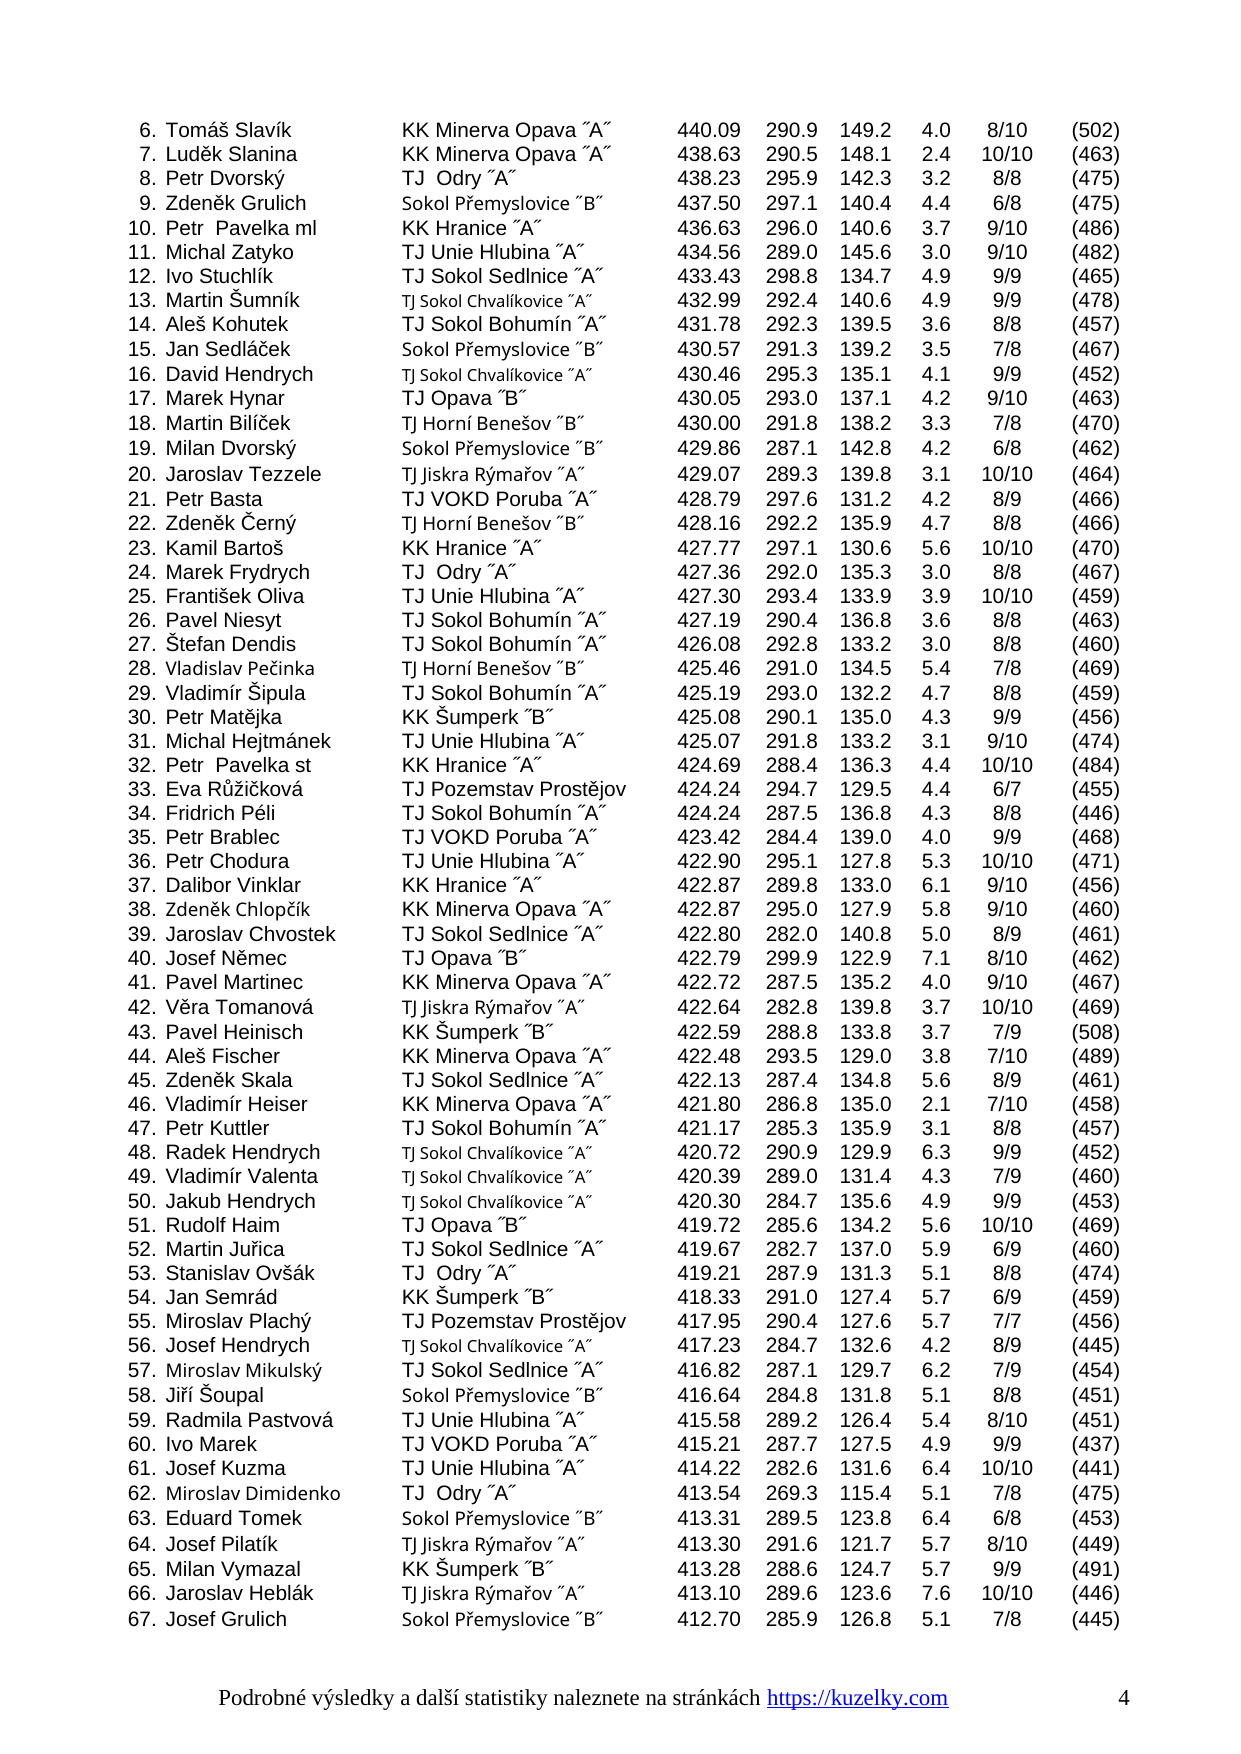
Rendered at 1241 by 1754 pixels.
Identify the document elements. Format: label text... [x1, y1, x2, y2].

text 31. Michal Hejtmánek TJ Unie Hlubina ˝A˝ 425.07 291.8 133.2 3.1 9/10 (474) [106, 729, 1134, 753]
text 30. Petr Matějka KK Šumperk ˝B˝ 425.08 290.1 135.0 4.3 9/9 (456) [106, 705, 1134, 729]
text 44. Aleš Fischer KK Minerva Opava ˝A˝ 422.48 293.5 129.0 3.8 7/10 (489) [106, 1044, 1134, 1068]
text 48. Radek Hendrych TJ Sokol Chvalíkovice ˝A˝ 420.72 290.9 129.9 6.3 9/9 (452) [106, 1139, 1134, 1164]
text 54. Jan Semrád KK Šumperk ˝B˝ 418.33 291.0 127.4 5.7 6/9 (459) [106, 1285, 1134, 1309]
text 21. Petr Basta TJ VOKD Poruba ˝A˝ 428.79 297.6 131.2 4.2 8/9 (466) [106, 486, 1134, 510]
text 24. Marek Frydrych TJ Odry ˝A˝ 427.36 292.0 135.3 3.0 8/8 (467) [106, 560, 1134, 584]
text 53. Stanislav Ovšák TJ Odry ˝A˝ 419.21 287.9 131.3 5.1 8/8 (474) [106, 1261, 1134, 1285]
text 6. Tomáš Slavík KK Minerva Opava ˝A˝ 440.09 290.9 149.2 4.0 8/10 (502) [106, 118, 1134, 142]
text 25. František Oliva TJ Unie Hlubina ˝A˝ 427.30 293.4 133.9 3.9 10/10 (459) [106, 584, 1134, 608]
text 39. Jaroslav Chvostek TJ Sokol Sedlnice ˝A˝ 422.80 282.0 140.8 5.0 8/9 (461) [106, 922, 1134, 946]
text 59. Radmila Pastvová TJ Unie Hlubina ˝A˝ 415.58 289.2 126.4 5.4 8/10 (451) [106, 1408, 1134, 1432]
text 65. Milan Vymazal KK Šumperk ˝B˝ 413.28 288.6 124.7 5.7 9/9 (491) [106, 1557, 1134, 1581]
text 32. Petr Pavelka st KK Hranice ˝A˝ 424.69 288.4 136.3 4.4 10/10 (484) [106, 753, 1134, 777]
text 55. Miroslav Plachý TJ Pozemstav Prostějov 417.95 290.4 127.6 5.7 7/7 (456) [106, 1309, 1134, 1333]
text 34. Fridrich Péli TJ Sokol Bohumín ˝A˝ 424.24 287.5 136.8 4.3 8/8 (446) [106, 801, 1134, 825]
text 33. Eva Růžičková TJ Pozemstav Prostějov 424.24 294.7 129.5 4.4 6/7 (455) [106, 777, 1134, 801]
text 47. Petr Kuttler TJ Sokol Bohumín ˝A˝ 421.17 285.3 135.9 3.1 8/8 (457) [106, 1116, 1134, 1139]
text 42. Věra Tomanová TJ Jiskra Rýmařov ˝A˝ 422.64 282.8 139.8 3.7 10/10 (469) [106, 994, 1134, 1020]
text 36. Petr Chodura TJ Unie Hlubina ˝A˝ 422.90 295.1 127.8 5.3 10/10 (471) [106, 849, 1134, 873]
text 10. Petr Pavelka ml KK Hranice ˝A˝ 436.63 296.0 140.6 3.7 9/10 (486) [106, 216, 1134, 239]
text 27. Štefan Dendis TJ Sokol Bohumín ˝A˝ 426.08 292.8 133.2 3.0 8/8 (460) [106, 632, 1134, 656]
text 40. Josef Němec TJ Opava ˝B˝ 422.79 299.9 122.9 7.1 8/10 (462) [106, 946, 1134, 970]
text 62. Miroslav Dimidenko TJ Odry ˝A˝ 413.54 269.3 115.4 5.1 7/8 (475) [106, 1480, 1134, 1506]
text 52. Martin Juřica TJ Sokol Sedlnice ˝A˝ 419.67 282.7 137.0 5.9 6/9 (460) [106, 1237, 1134, 1261]
text 50. Jakub Hendrych TJ Sokol Chvalíkovice ˝A˝ 420.30 284.7 135.6 4.9 9/9 (453) [106, 1188, 1134, 1213]
text 46. Vladimír Heiser KK Minerva Opava ˝A˝ 421.80 286.8 135.0 2.1 7/10 (458) [106, 1092, 1134, 1116]
text 61. Josef Kuzma TJ Unie Hlubina ˝A˝ 414.22 282.6 131.6 6.4 10/10 (441) [106, 1456, 1134, 1480]
text 41. Pavel Martinec KK Minerva Opava ˝A˝ 422.72 287.5 135.2 4.0 9/10 (467) [106, 970, 1134, 994]
text 57. Miroslav Mikulský TJ Sokol Sedlnice ˝A˝ 416.82 287.1 129.7 6.2 7/9 (454) [106, 1357, 1134, 1383]
text 15. Jan Sedláček Sokol Přemyslovice ˝B˝ 430.57 291.3 139.2 3.5 7/8 (467) [106, 336, 1134, 361]
text 43. Pavel Heinisch KK Šumperk ˝B˝ 422.59 288.8 133.8 3.7 7/9 (508) [106, 1020, 1134, 1044]
text 51. Rudolf Haim TJ Opava ˝B˝ 419.72 285.6 134.2 5.6 10/10 (469) [106, 1213, 1134, 1237]
text 56. Josef Hendrych TJ Sokol Chvalíkovice ˝A˝ 417.23 284.7 132.6 4.2 8/9 (445) [106, 1333, 1134, 1357]
text 13. Martin Šumník TJ Sokol Chvalíkovice ˝A˝ 432.99 292.4 140.6 4.9 9/9 (478) [106, 287, 1134, 312]
text 12. Ivo Stuchlík TJ Sokol Sedlnice ˝A˝ 433.43 298.8 134.7 4.9 9/9 (465) [106, 263, 1134, 287]
text 23. Kamil Bartoš KK Hranice ˝A˝ 427.77 297.1 130.6 5.6 10/10 (470) [106, 536, 1134, 560]
text 64. Josef Pilatík TJ Jiskra Rýmařov ˝A˝ 413.30 291.6 121.7 5.7 8/10 (449) [106, 1531, 1134, 1557]
text 38. Zdeněk Chlopčík KK Minerva Opava ˝A˝ 422.87 295.0 127.9 5.8 9/10 (460) [106, 897, 1134, 922]
text 35. Petr Brablec TJ VOKD Poruba ˝A˝ 423.42 284.4 139.0 4.0 9/9 (468) [106, 825, 1134, 849]
text 49. Vladimír Valenta TJ Sokol Chvalíkovice ˝A˝ 420.39 289.0 131.4 4.3 7/9 (460) [106, 1164, 1134, 1188]
text 45. Zdeněk Skala TJ Sokol Sedlnice ˝A˝ 422.13 287.4 134.8 5.6 8/9 (461) [106, 1068, 1134, 1092]
text 26. Pavel Niesyt TJ Sokol Bohumín ˝A˝ 427.19 290.4 136.8 3.6 8/8 (463) [106, 608, 1134, 632]
text 22. Zdeněk Černý TJ Horní Benešov ˝B˝ 428.16 292.2 135.9 4.7 8/8 (466) [106, 510, 1134, 536]
text 18. Martin Bilíček TJ Horní Benešov ˝B˝ 430.00 291.8 138.2 3.3 7/8 (470) [106, 410, 1134, 435]
text 63. Eduard Tomek Sokol Přemyslovice ˝B˝ 413.31 289.5 123.8 6.4 6/8 (453) [106, 1506, 1134, 1531]
text 8. Petr Dvorský TJ Odry ˝A˝ 438.23 295.9 142.3 3.2 8/8 (475) [106, 166, 1134, 190]
text 16. David Hendrych TJ Sokol Chvalíkovice ˝A˝ 430.46 295.3 135.1 4.1 9/9 (452) [106, 361, 1134, 386]
text 14. Aleš Kohutek TJ Sokol Bohumín ˝A˝ 431.78 292.3 139.5 3.6 8/8 (457) [106, 312, 1134, 336]
text 7. Luděk Slanina KK Minerva Opava ˝A˝ 438.63 290.5 148.1 2.4 10/10 (463) [106, 142, 1134, 166]
text 37. Dalibor Vinklar KK Hranice ˝A˝ 422.87 289.8 133.0 6.1 9/10 (456) [106, 873, 1134, 897]
text 28. Vladislav Pečinka TJ Horní Benešov ˝B˝ 425.46 291.0 134.5 5.4 7/8 (469) [106, 656, 1134, 681]
text 9. Zdeněk Grulich Sokol Přemyslovice ˝B˝ 437.50 297.1 140.4 4.4 6/8 (475) [106, 190, 1134, 216]
text 58. Jiří Šoupal Sokol Přemyslovice ˝B˝ 416.64 284.8 131.8 5.1 8/8 (451) [106, 1383, 1134, 1408]
text 11. Michal Zatyko TJ Unie Hlubina ˝A˝ 434.56 289.0 145.6 3.0 9/10 (482) [106, 239, 1134, 263]
text 29. Vladimír Šipula TJ Sokol Bohumín ˝A˝ 425.19 293.0 132.2 4.7 8/8 (459) [106, 681, 1134, 705]
text 19. Milan Dvorský Sokol Přemyslovice ˝B˝ 429.86 287.1 142.8 4.2 6/8 (462) [106, 435, 1134, 461]
text 17. Marek Hynar TJ Opava ˝B˝ 430.05 293.0 137.1 4.2 9/10 (463) [106, 386, 1134, 410]
text 60. Ivo Marek TJ VOKD Poruba ˝A˝ 415.21 287.7 127.5 4.9 9/9 (437) [106, 1432, 1134, 1456]
text 20. Jaroslav Tezzele TJ Jiskra Rýmařov ˝A˝ 429.07 289.3 139.8 3.1 10/10 (464) [106, 461, 1134, 486]
text 67. Josef Grulich Sokol Přemyslovice ˝B˝ 412.70 285.9 126.8 5.1 7/8 (445) [106, 1606, 1134, 1632]
text 66. Jaroslav Heblák TJ Jiskra Rýmařov ˝A˝ 413.10 289.6 123.6 7.6 10/10 (446) [106, 1581, 1134, 1606]
